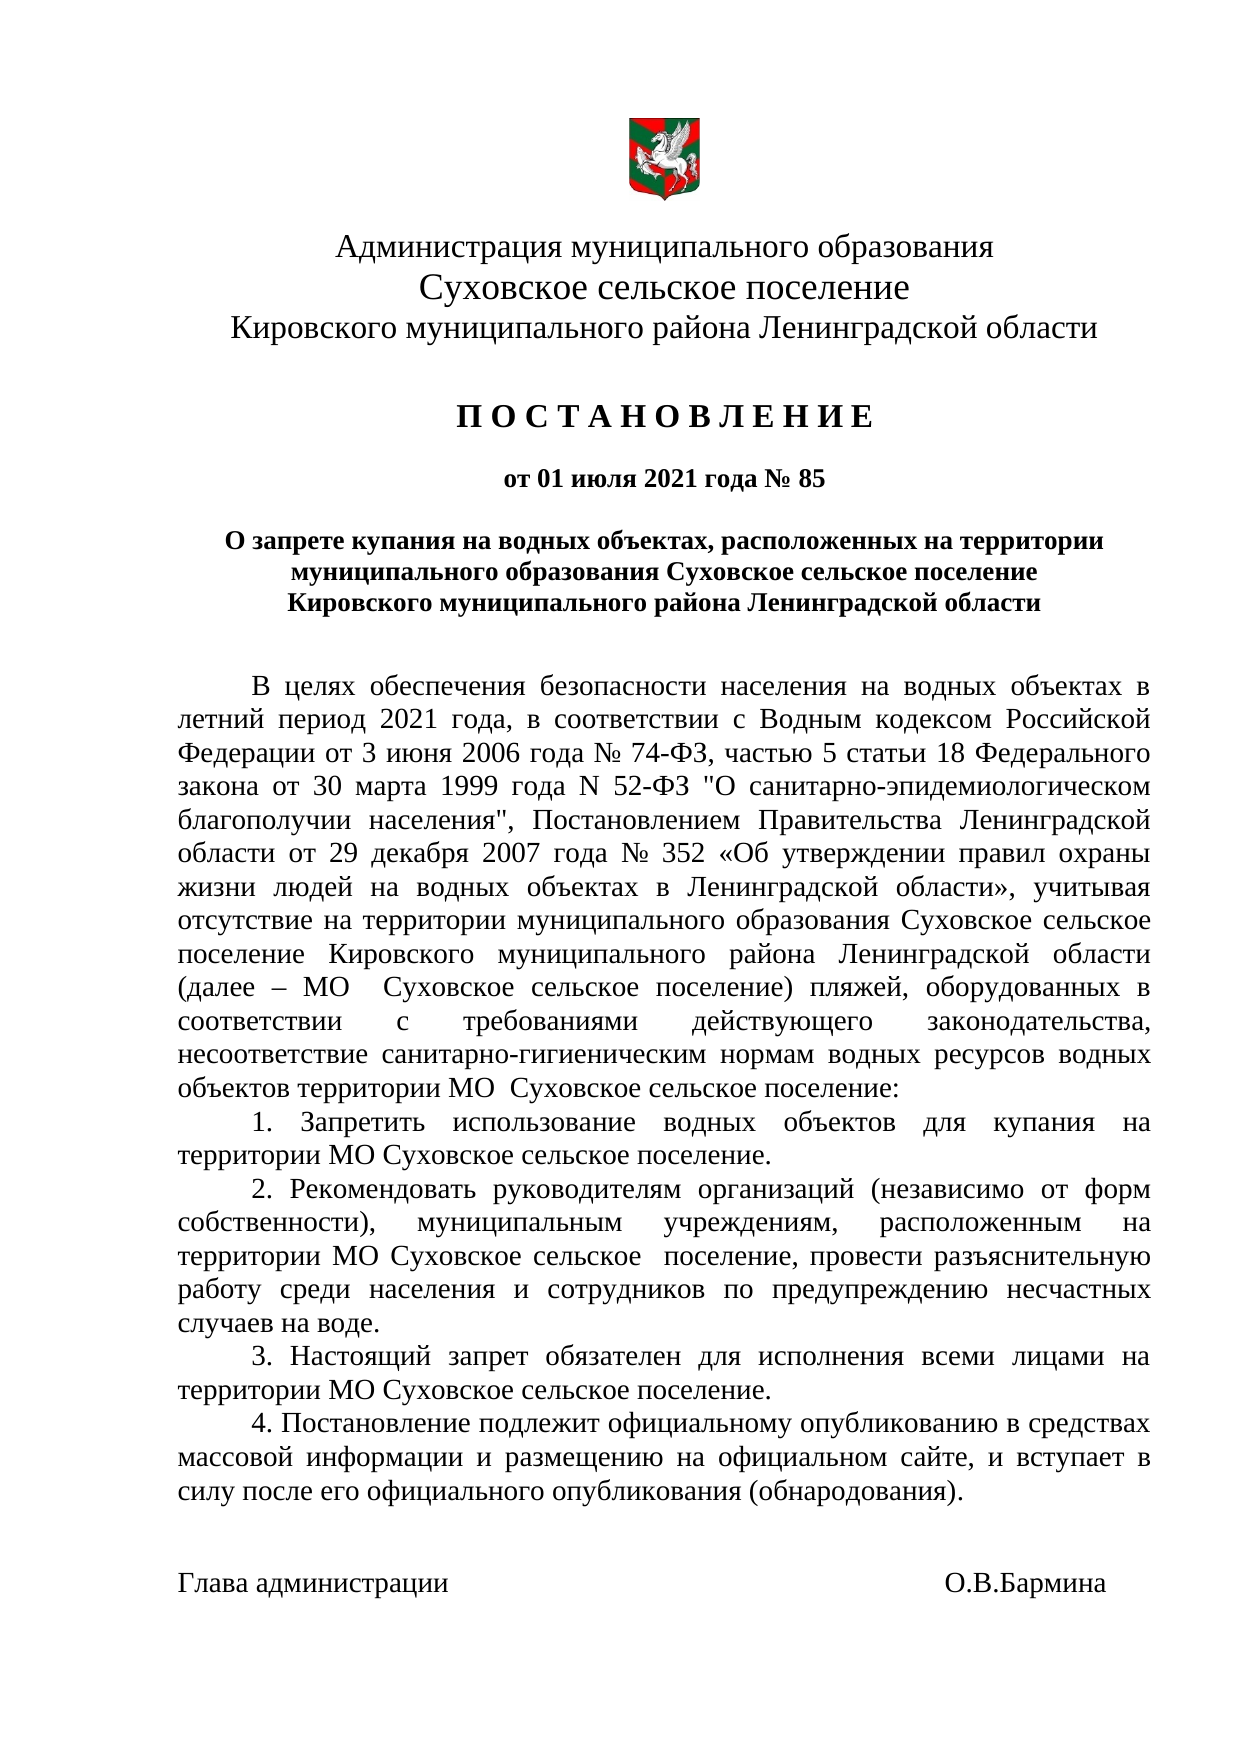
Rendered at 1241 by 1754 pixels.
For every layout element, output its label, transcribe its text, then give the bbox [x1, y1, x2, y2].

text П О С Т А Н О В Л Е Н И Е [177, 397, 1152, 435]
text Кировского муниципального района Ленинградской области [177, 587, 1152, 618]
text 2. Рекомендовать руководителям организаций (независимо от форм собственности), муниципальным учреждениям, расположенным на территории МО Суховское сельское поселение, провести разъяснительную работу среди населения и сотрудников по предупреждению несчастных случаев на воде. [177, 1171, 1152, 1338]
text 4. Постановление подлежит официальному опубликованию в средствах массовой информации и размещению на официальном сайте, и вступает в силу после его официального опубликования (обнародования). [177, 1406, 1152, 1506]
title Кировского муниципального района Ленинградской области [177, 307, 1152, 346]
picture [629, 118, 700, 201]
text 1. Запретить использование водных объектов для купания на территории МО Суховское сельское поселение. [177, 1104, 1152, 1171]
text Администрация муниципального образования [177, 226, 1152, 264]
text О запрете купания на водных объектах, расположенных на территории муниципального образования Суховское сельское поселение [177, 524, 1152, 587]
text Суховское сельское поселение [177, 264, 1152, 307]
text В целях обеспечения безопасности населения на водных объектах в летний период 2021 года, в соответствии с Водным кодексом Российской Федерации от 3 июня 2006 года № 74-ФЗ, частью 5 статьи 18 Федерального закона от 30 марта 1999 года N 52-ФЗ "О санитарно-эпидемиологическом благополучии населения", Постановлением Правительства Ленинградской области от 29 декабря 2007 года № 352 «Об утверждении правил охраны жизни людей на водных объектах в Ленинградской области», учитывая отсутствие на территории муниципального образования Суховское сельское поселение Кировского муниципального района Ленинградской области (далее – МО Суховское сельское поселение) пляжей, оборудованных в соответствии с требованиями действующего законодательства, несоответствие санитарно-гигиеническим нормам водных ресурсов водных объектов территории МО Суховское сельское поселение: [177, 668, 1152, 1104]
text от 01 июля 2021 года № 85 [177, 462, 1152, 493]
text Глава администрации О.В.Бармина [177, 1566, 1152, 1599]
text 3. Настоящий запрет обязателен для исполнения всеми лицами на территории МО Суховское сельское поселение. [177, 1338, 1152, 1406]
